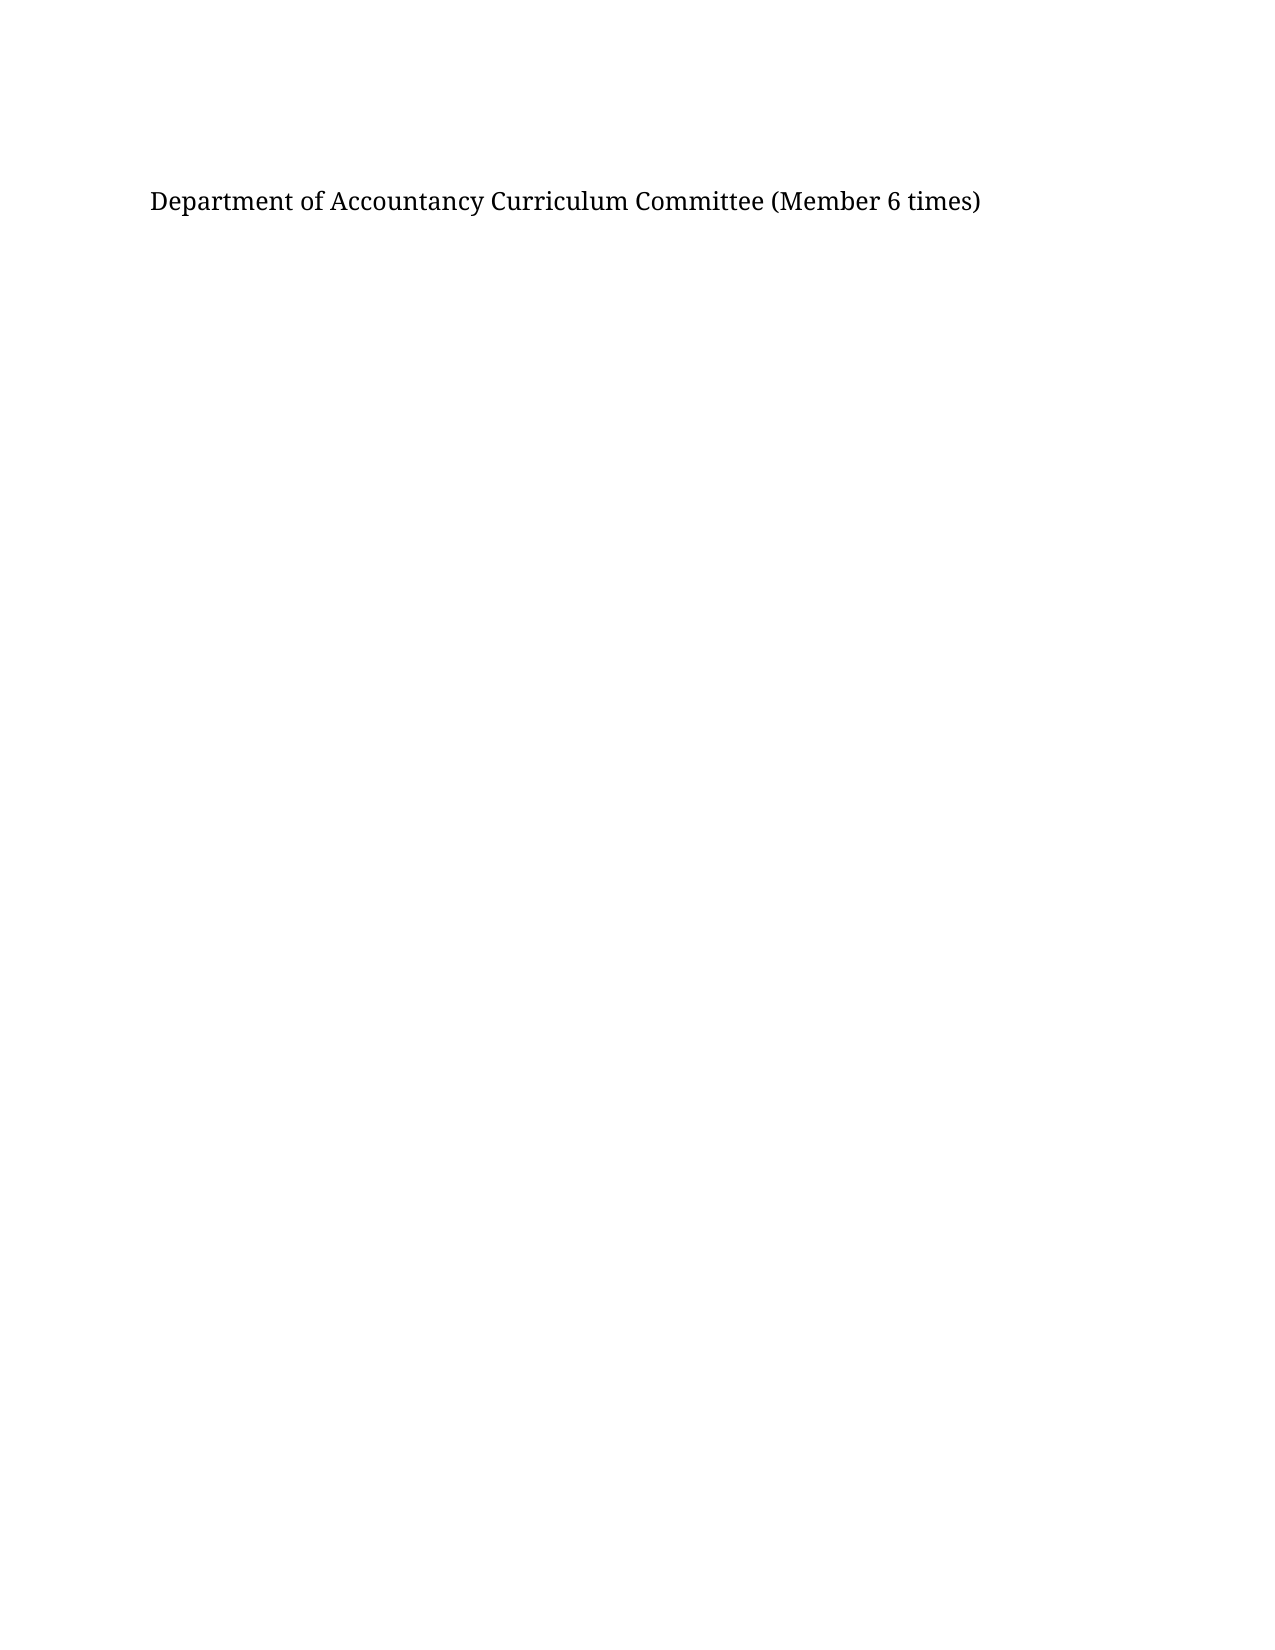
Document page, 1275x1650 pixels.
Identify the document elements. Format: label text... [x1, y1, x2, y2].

text Department of Accountancy Curriculum Committee (Member 6 times) [150, 184, 1125, 218]
